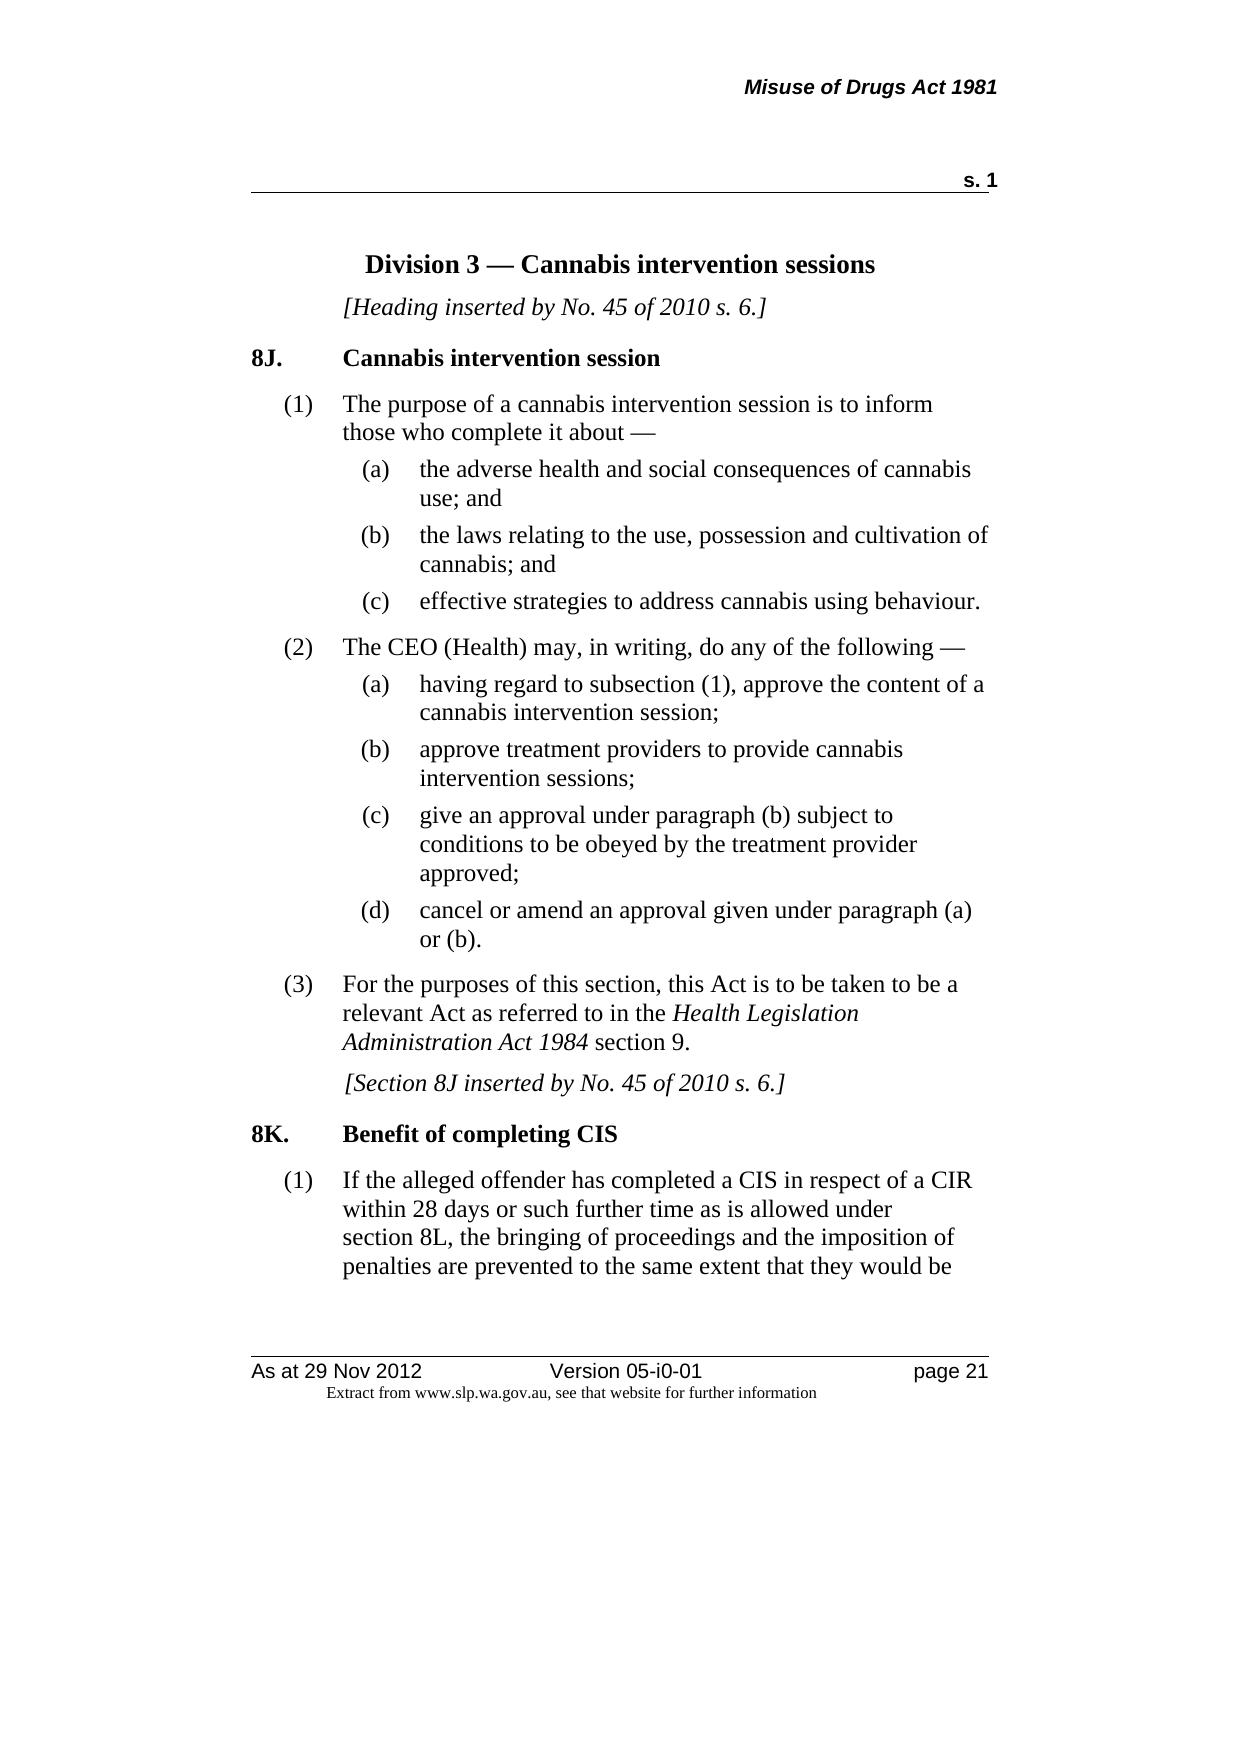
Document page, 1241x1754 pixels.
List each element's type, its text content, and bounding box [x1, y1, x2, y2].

subtitle [Heading inserted by No. 45 of 2010 s. 6.] [251, 292, 989, 320]
subtitle 8J. Cannabis intervention session [251, 343, 989, 372]
text (c) give an approval under paragraph (b) subject to conditions to be obeyed by the treatment provider approved; [251, 800, 989, 887]
subtitle Division 3 — Cannabis intervention sessions [251, 248, 989, 279]
text (2) The CEO (Health) may, in writing, do any of the following — [251, 632, 989, 660]
text (a) the adverse health and social consequences of cannabis use; and [251, 454, 989, 512]
text (b) approve treatment providers to provide cannabis intervention sessions; [251, 734, 989, 792]
text [Section 8J inserted by No. 45 of 2010 s. 6.] [251, 1068, 989, 1097]
text (a) having regard to subsection (1), approve the content of a cannabis intervention session; [251, 669, 989, 726]
subtitle 8K. Benefit of completing CIS [251, 1119, 989, 1148]
text (b) the laws relating to the use, possession and cultivation of cannabis; and [251, 520, 989, 578]
text (1) The purpose of a cannabis intervention session is to inform those who complete it about — [251, 389, 989, 446]
text (d) cancel or amend an approval given under paragraph (a) or (b). [251, 895, 989, 952]
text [251, 1165, 989, 1280]
text (c) effective strategies to address cannabis using behaviour. [251, 586, 989, 615]
text (3) For the purposes of this section, this Act is to be taken to be a relevant Act as referred to in the Health Legislation Administration Act 1984 section 9. [251, 969, 989, 1055]
